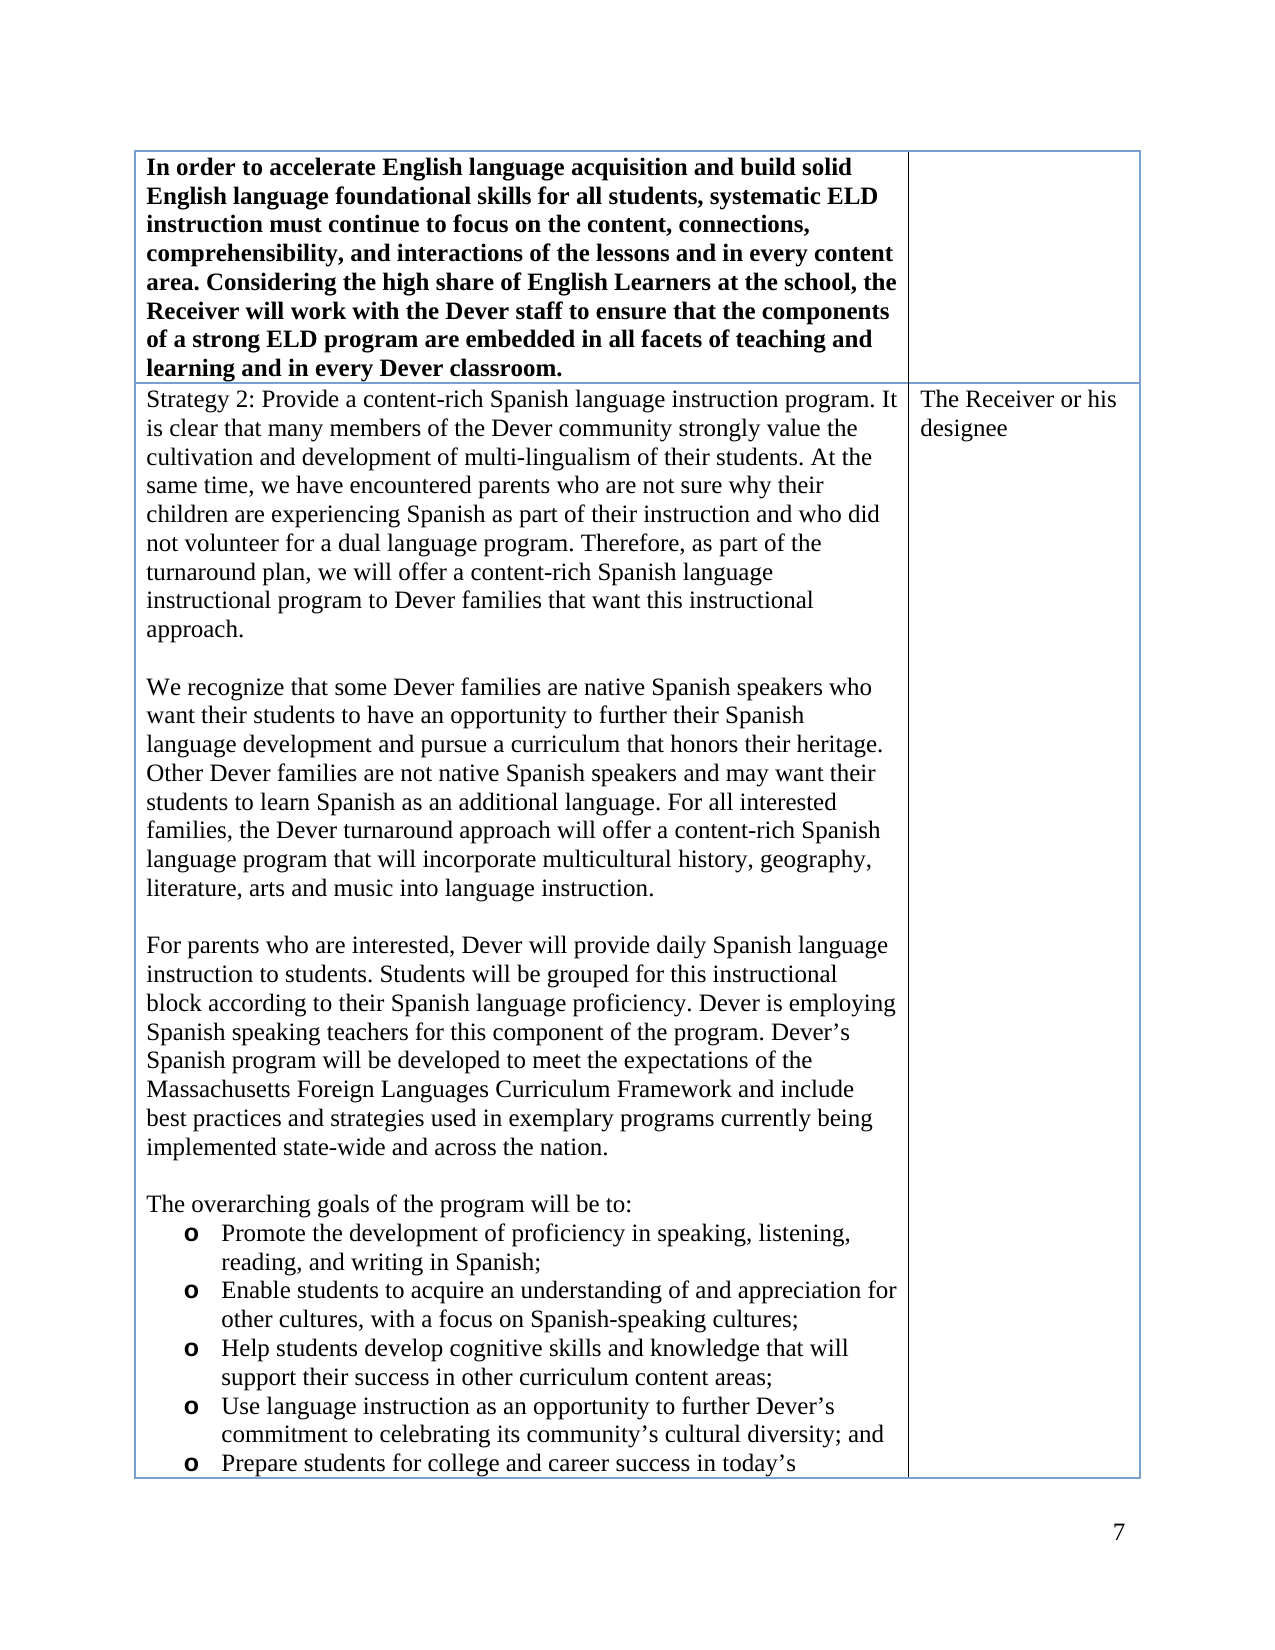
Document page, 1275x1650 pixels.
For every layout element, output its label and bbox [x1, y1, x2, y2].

table_cell [136, 152, 908, 382]
table_cell [909, 152, 1139, 382]
table_cell [909, 384, 1139, 1477]
table_cell [136, 384, 908, 1477]
